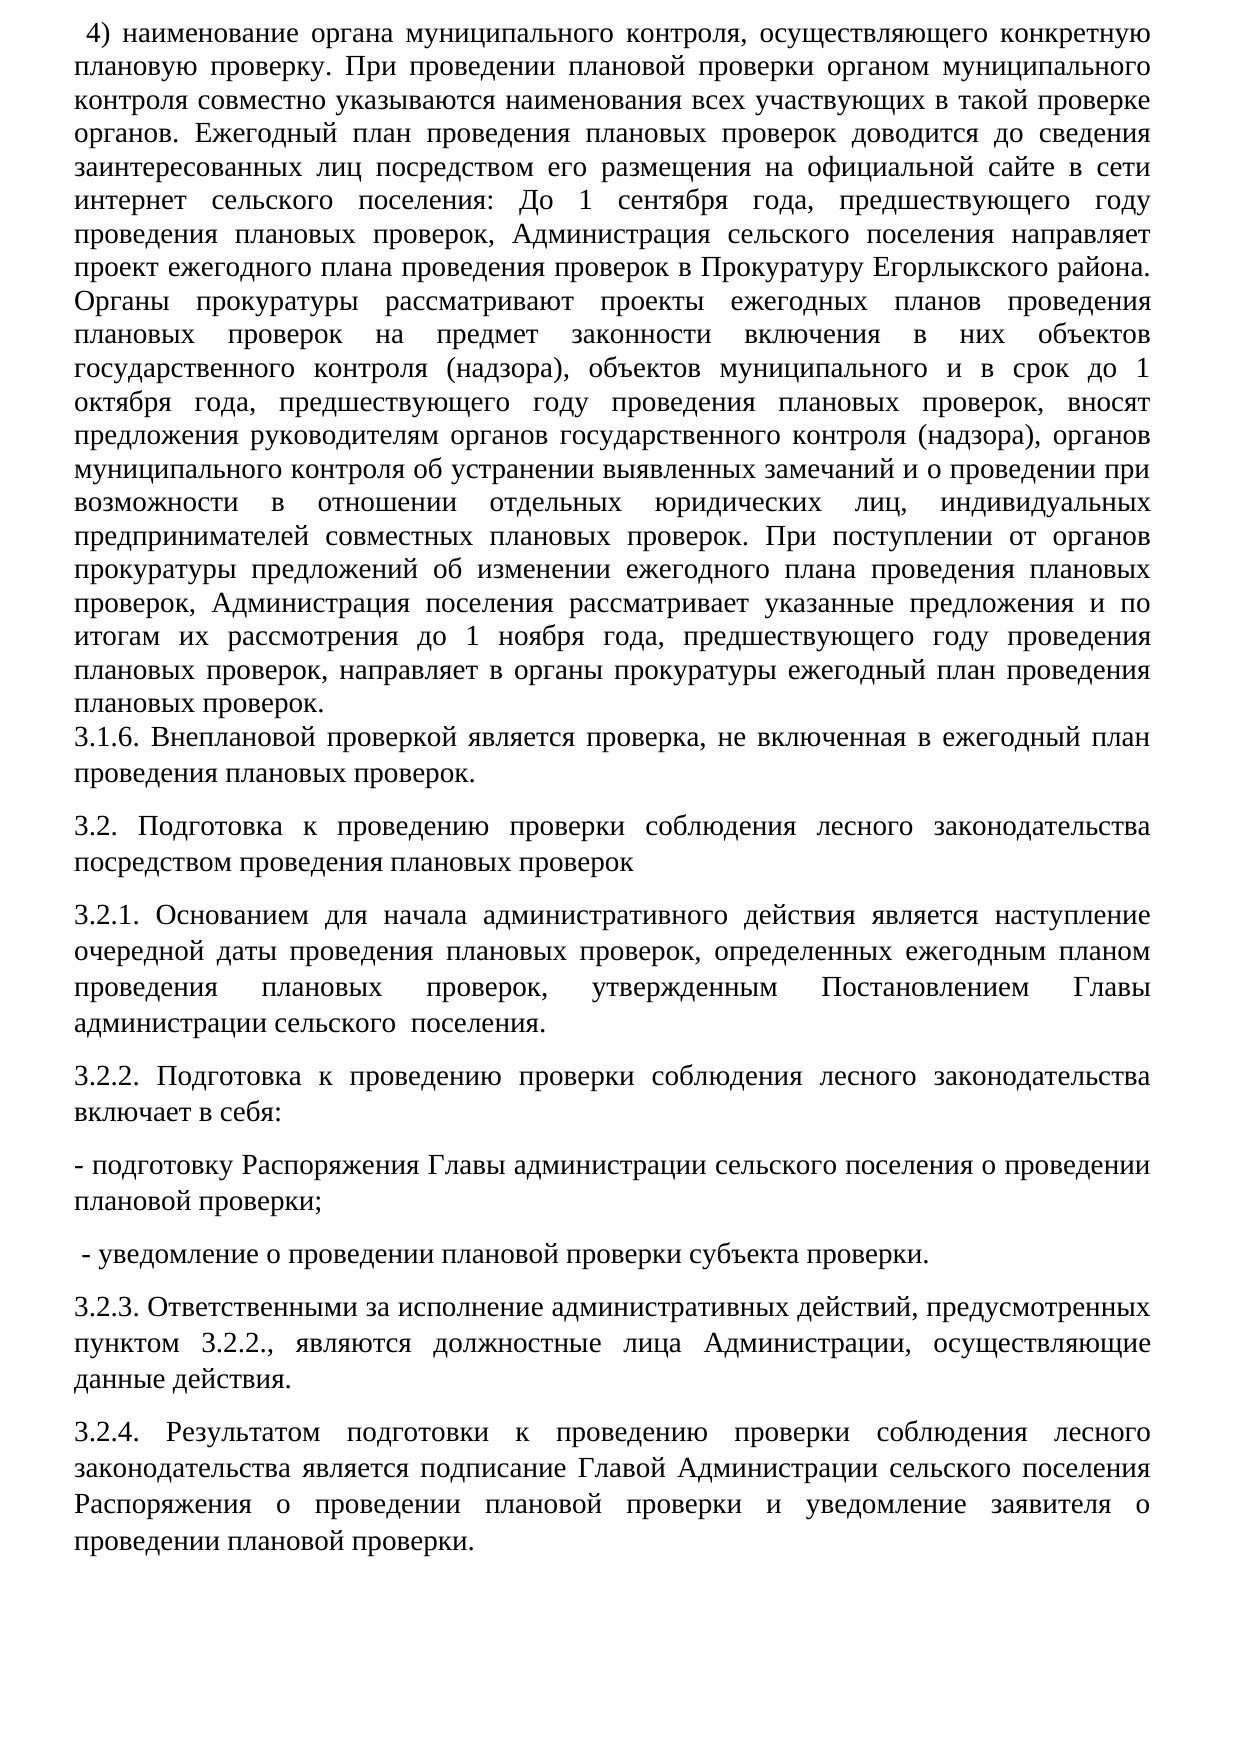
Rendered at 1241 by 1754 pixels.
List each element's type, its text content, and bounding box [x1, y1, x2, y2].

text 3.2.2. Подготовка к проведению проверки соблюдения лесного законодательства включает в себя: [74, 1058, 1152, 1128]
text - подготовку Распоряжения Главы администрации сельского поселения о проведении плановой проверки; [74, 1147, 1152, 1217]
text 3.1.6. Внеплановой проверкой является проверка, не включенная в ежегодный план проведения плановых проверок. [74, 719, 1152, 789]
text 3.2. Подготовка к проведению проверки соблюдения лесного законодательства посредством проведения плановых проверок [74, 808, 1152, 878]
text - уведомление о проведении плановой проверки субъекта проверки. [74, 1236, 1152, 1270]
text 3.2.3. Ответственными за исполнение административных действий, предусмотренных пунктом 3.2.2., являются должностные лица Администрации, осуществляющие данные действия. [74, 1289, 1152, 1395]
text 3.2.4. Результатом подготовки к проведению проверки соблюдения лесного законодательства является подписание Главой Администрации сельского поселения Распоряжения о проведении плановой проверки и уведомление заявителя о проведении плановой проверки. [74, 1414, 1152, 1556]
text 3.2.1. Основанием для начала административного действия является наступление очередной даты проведения плановых проверок, определенных ежегодным планом проведения плановых проверок, утвержденным Постановлением Главы администрации сельского поселения. [74, 897, 1152, 1039]
text 4) наименование органа муниципального контроля, осуществляющего конкретную плановую проверку. При проведении плановой проверки органом муниципального контроля совместно указываются наименования всех участвующих в такой проверке органов. Ежегодный план проведения плановых проверок доводится до сведения заинтересованных лиц посредством его размещения на официальной сайте в сети интернет сельского поселения: До 1 сентября года, предшествующего году проведения плановых проверок, Администрация сельского поселения направляет проект ежегодного плана проведения проверок в Прокуратуру Егорлыкского района. Органы прокуратуры рассматривают проекты ежегодных планов проведения плановых проверок на предмет законности включения в них объектов государственного контроля (надзора), объектов муниципального и в срок до 1 октября года, предшествующего году проведения плановых проверок, вносят предложения руководителям органов государственного контроля (надзора), органов муниципального контроля об устранении выявленных замечаний и о проведении при возможности в отношении отдельных юридических лиц, индивидуальных предпринимателей совместных плановых проверок. При поступлении от органов прокуратуры предложений об изменении ежегодного плана проведения плановых проверок, Администрация поселения рассматривает указанные предложения и по итогам их рассмотрения до 1 ноября года, предшествующего году проведения плановых проверок, направляет в органы прокуратуры ежегодный план проведения плановых проверок. [74, 15, 1152, 719]
